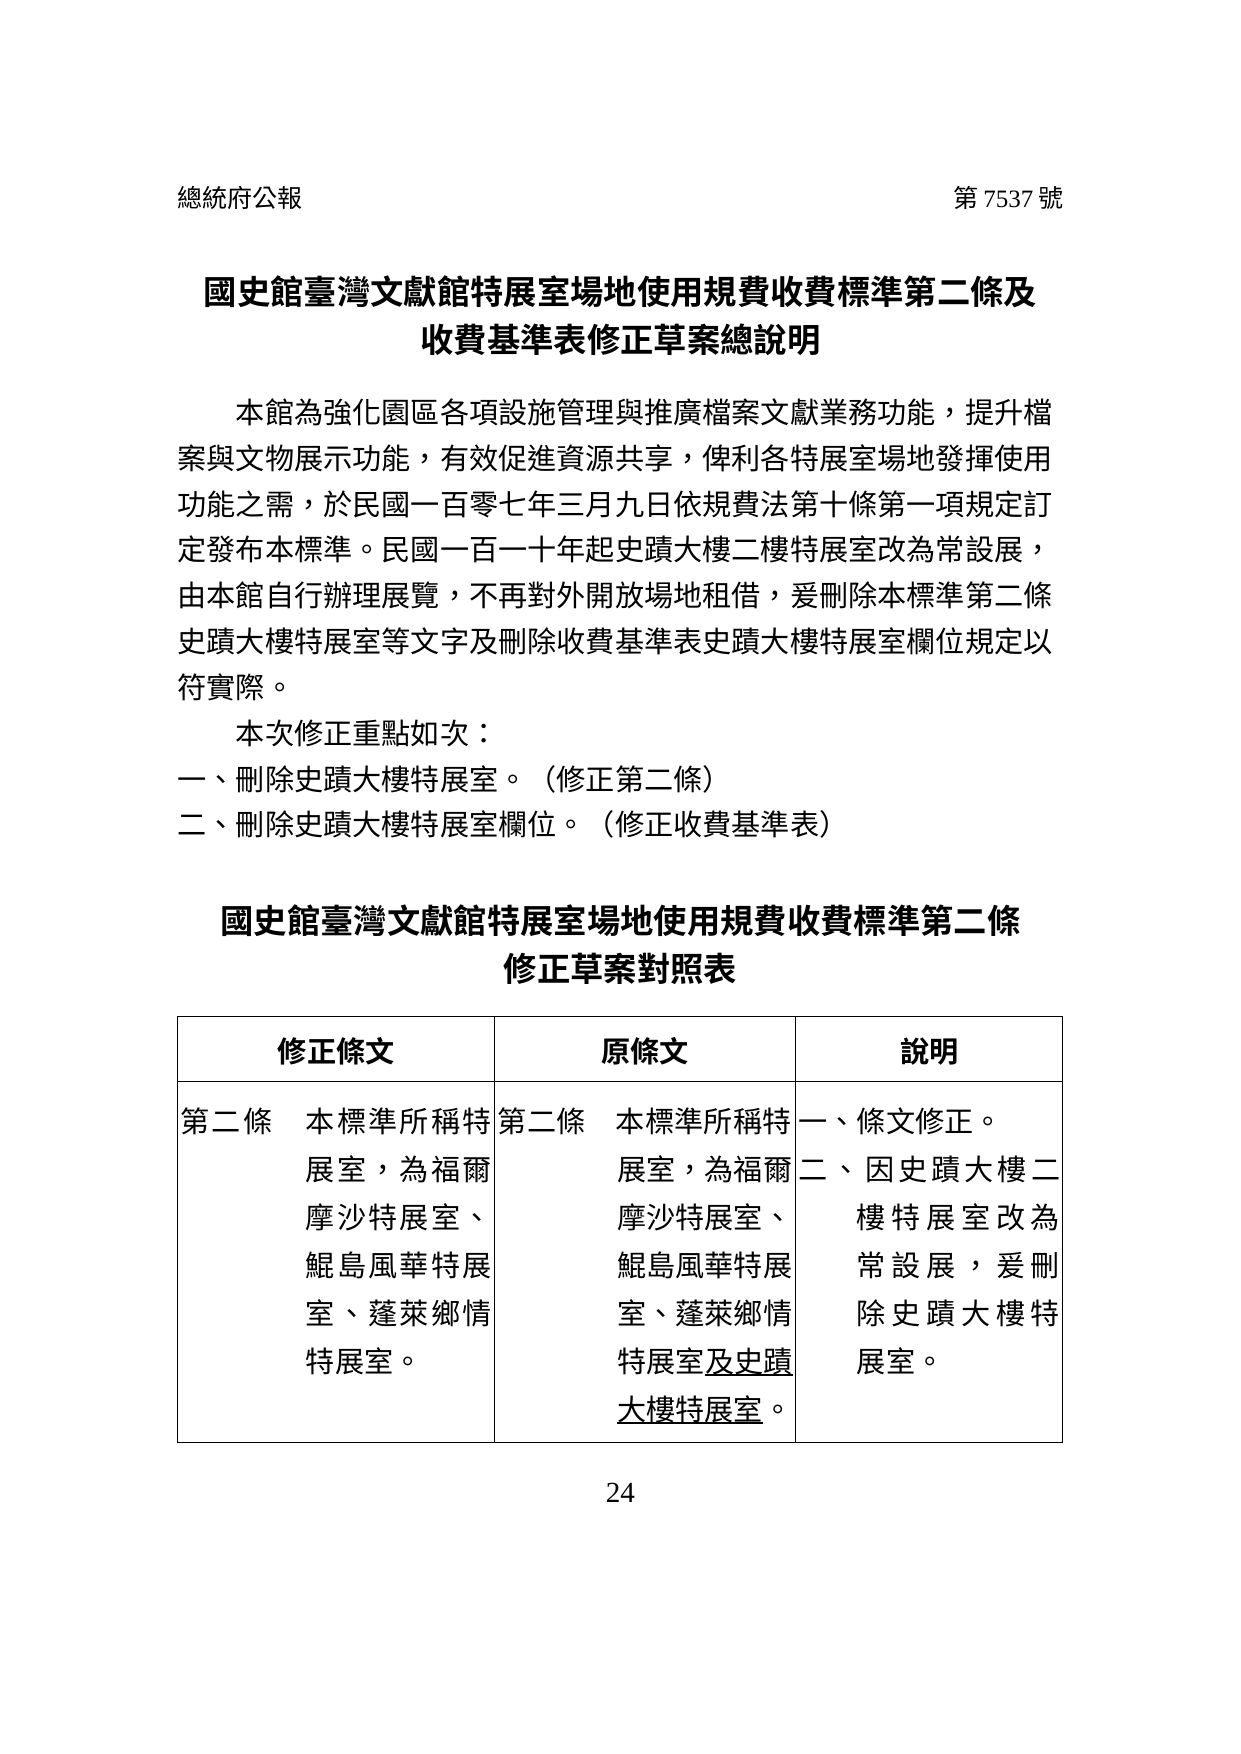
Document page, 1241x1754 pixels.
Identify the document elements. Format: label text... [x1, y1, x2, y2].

text 一、刪除史蹟大樓特展室。（修正第二條） [177, 753, 1063, 799]
table_header 說明 [796, 1017, 1062, 1081]
text 國史館臺灣文獻館特展室場地使用規費收費標準第二條 [177, 895, 1063, 943]
table_cell 第二條 本標準所稱特展室，為福爾摩沙特展室、鯤島風華特展室、蓬萊鄉情特展室。 [178, 1082, 494, 1442]
text 修正草案對照表 [177, 943, 1063, 991]
text 本館為強化園區各項設施管理與推廣檔案文獻業務功能，提升檔案與文物展示功能，有效促進資源共享，俾利各特展室場地發揮使用功能之需，於民國一百零七年三月九日依規費法第十條第一項規定訂定發布本標準。民國一百一十年起史蹟大樓二樓特展室改為常設展，由本館自行辦理展覽，不再對外開放場地租借，爰刪除本標準第二條史蹟大樓特展室等文字及刪除收費基準表史蹟大樓特展室欄位規定以符實際。 [177, 387, 1063, 707]
text 收費基準表修正草案總說明 [177, 314, 1063, 362]
table_header 修正條文 [178, 1017, 494, 1081]
text 二、刪除史蹟大樓特展室欄位。（修正收費基準表） [177, 799, 1063, 845]
text 本次修正重點如次： [177, 707, 1063, 753]
table_cell 一、條文修正。 二、因史蹟大樓二樓特展室改為常設展，爰刪除史蹟大樓特展室。 [796, 1082, 1062, 1442]
text 國史館臺灣文獻館特展室場地使用規費收費標準第二條及 [177, 266, 1063, 314]
table_header 原條文 [495, 1017, 795, 1081]
table_cell 第二條 本標準所稱特展室，為福爾摩沙特展室、鯤島風華特展室、蓬萊鄉情特展室及史蹟大樓特展室。 [495, 1082, 795, 1442]
